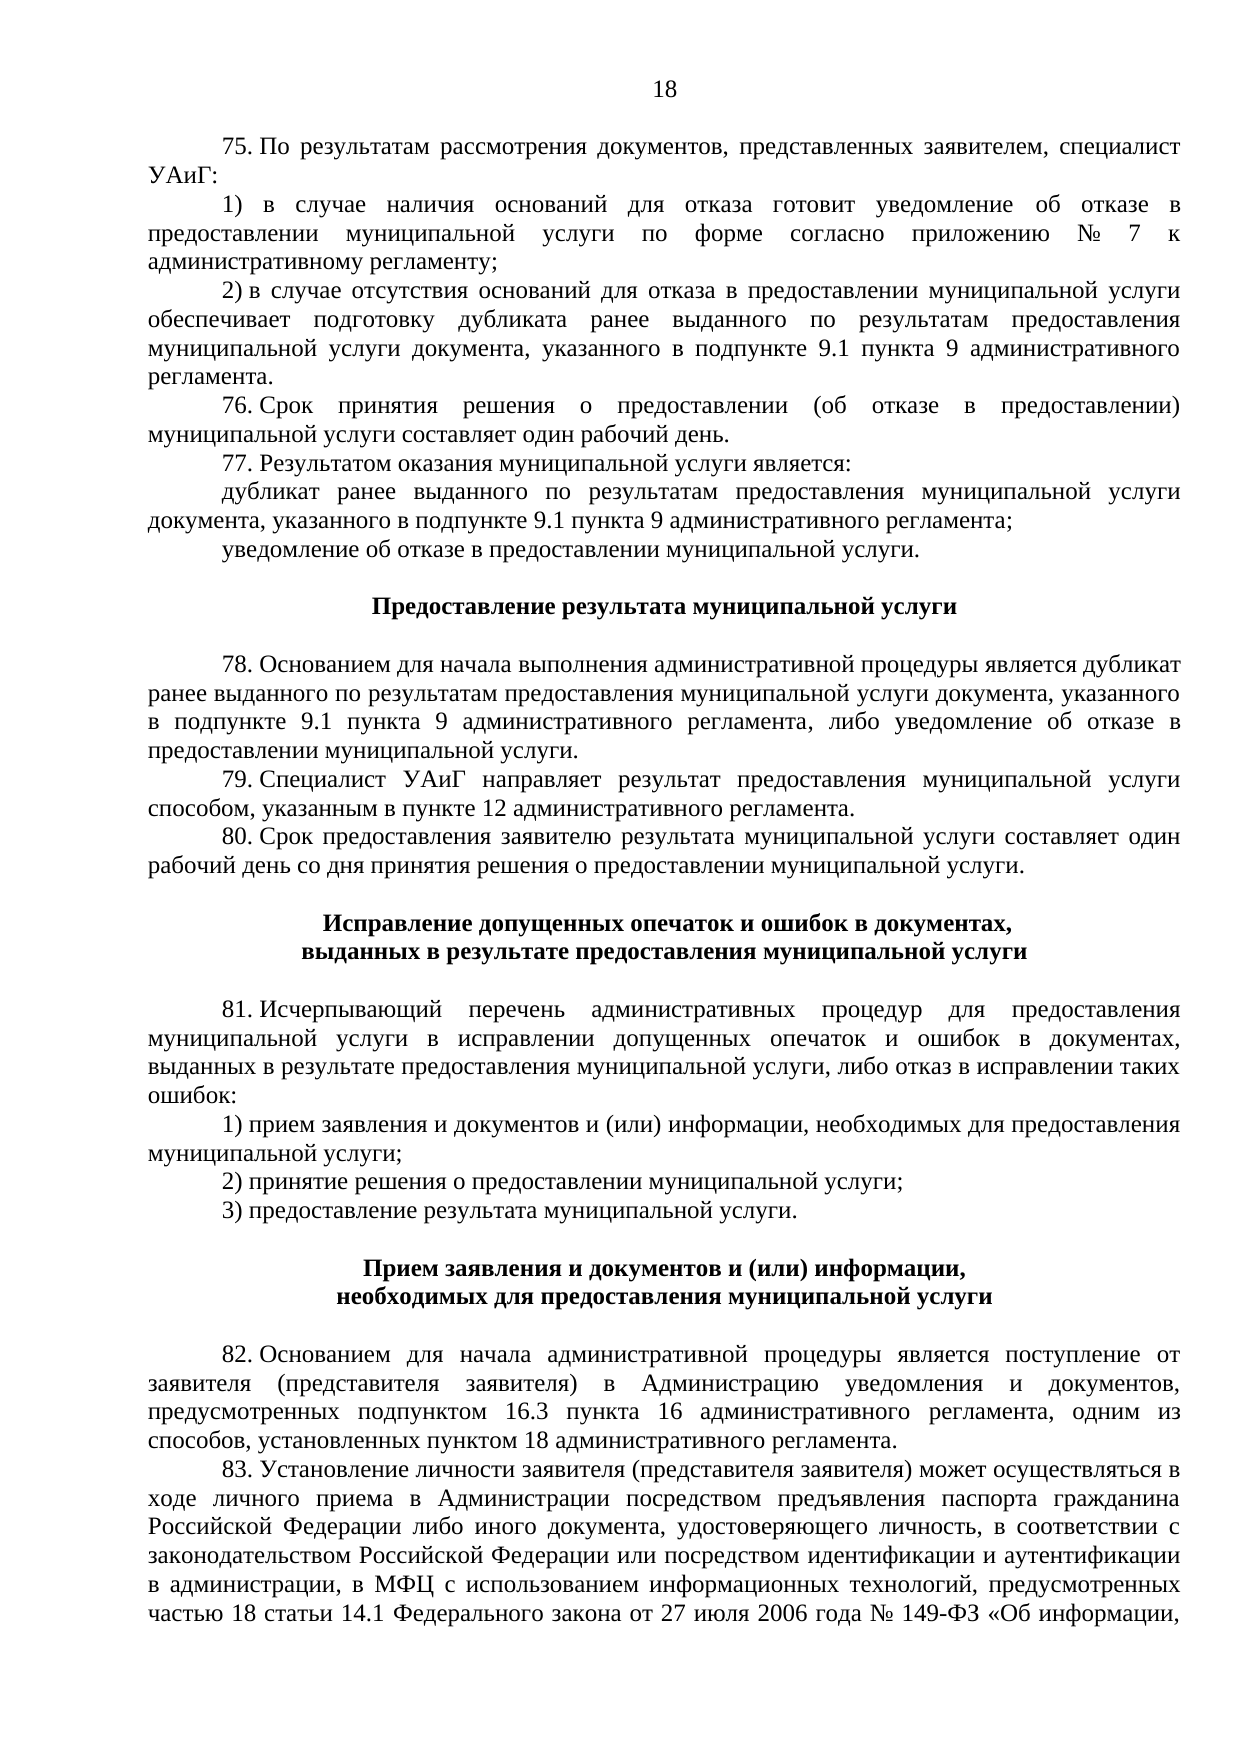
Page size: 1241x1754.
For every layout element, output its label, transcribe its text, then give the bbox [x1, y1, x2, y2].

text Исправление допущенных опечаток и ошибок в документах, [148, 908, 1181, 936]
text 82. Основанием для начала административной процедуры является поступление от заявителя (представителя заявителя) в Администрацию уведомления и документов, предусмотренных подпунктом 16.3 пункта 16 административного регламента, одним из способов, установленных пунктом 18 административного регламента. [148, 1339, 1181, 1454]
text Прием заявления и документов и (или) информации, [148, 1253, 1181, 1281]
text необходимых для предоставления муниципальной услуги [148, 1281, 1181, 1310]
text Предоставление результата муниципальной услуги [148, 591, 1181, 620]
text 80. Срок предоставления заявителю результата муниципальной услуги составляет один рабочий день со дня принятия решения о предоставлении муниципальной услуги. [148, 821, 1181, 879]
text выданных в результате предоставления муниципальной услуги [148, 936, 1181, 965]
text 77. Результатом оказания муниципальной услуги является: [148, 448, 1181, 476]
text дубликат ранее выданного по результатам предоставления муниципальной услуги документа, указанного в подпункте 9.1 пункта 9 административного регламента; [148, 476, 1181, 534]
text 76. Срок принятия решения о предоставлении (об отказе в предоставлении) муниципальной услуги составляет один рабочий день. [148, 390, 1181, 448]
text 2) в случае отсутствия оснований для отказа в предоставлении муниципальной услуги обеспечивает подготовку дубликата ранее выданного по результатам предоставления муниципальной услуги документа, указанного в подпункте 9.1 пункта 9 административного регламента. [148, 275, 1181, 390]
text 2) принятие решения о предоставлении муниципальной услуги; [148, 1166, 1181, 1195]
text 1) в случае наличия оснований для отказа готовит уведомление об отказе в предоставлении муниципальной услуги по форме согласно приложению № 7 к административному регламенту; [148, 189, 1181, 275]
text 75. По результатам рассмотрения документов, представленных заявителем, специалист УАиГ: [148, 131, 1181, 189]
text 81. Исчерпывающий перечень административных процедур для предоставления муниципальной услуги в исправлении допущенных опечаток и ошибок в документах, выданных в результате предоставления муниципальной услуги, либо отказ в исправлении таких ошибок: [148, 994, 1181, 1109]
text уведомление об отказе в предоставлении муниципальной услуги. [148, 534, 1181, 563]
text 3) предоставление результата муниципальной услуги. [148, 1195, 1181, 1224]
text 79. Специалист УАиГ направляет результат предоставления муниципальной услуги способом, указанным в пункте 12 административного регламента. [148, 764, 1181, 821]
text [148, 1454, 1181, 1626]
text 1) прием заявления и документов и (или) информации, необходимых для предоставления муниципальной услуги; [148, 1109, 1181, 1166]
text 78. Основанием для начала выполнения административной процедуры является дубликат ранее выданного по результатам предоставления муниципальной услуги документа, указанного в подпункте 9.1 пункта 9 административного регламента, либо уведомление об отказе в предоставлении муниципальной услуги. [148, 649, 1181, 764]
